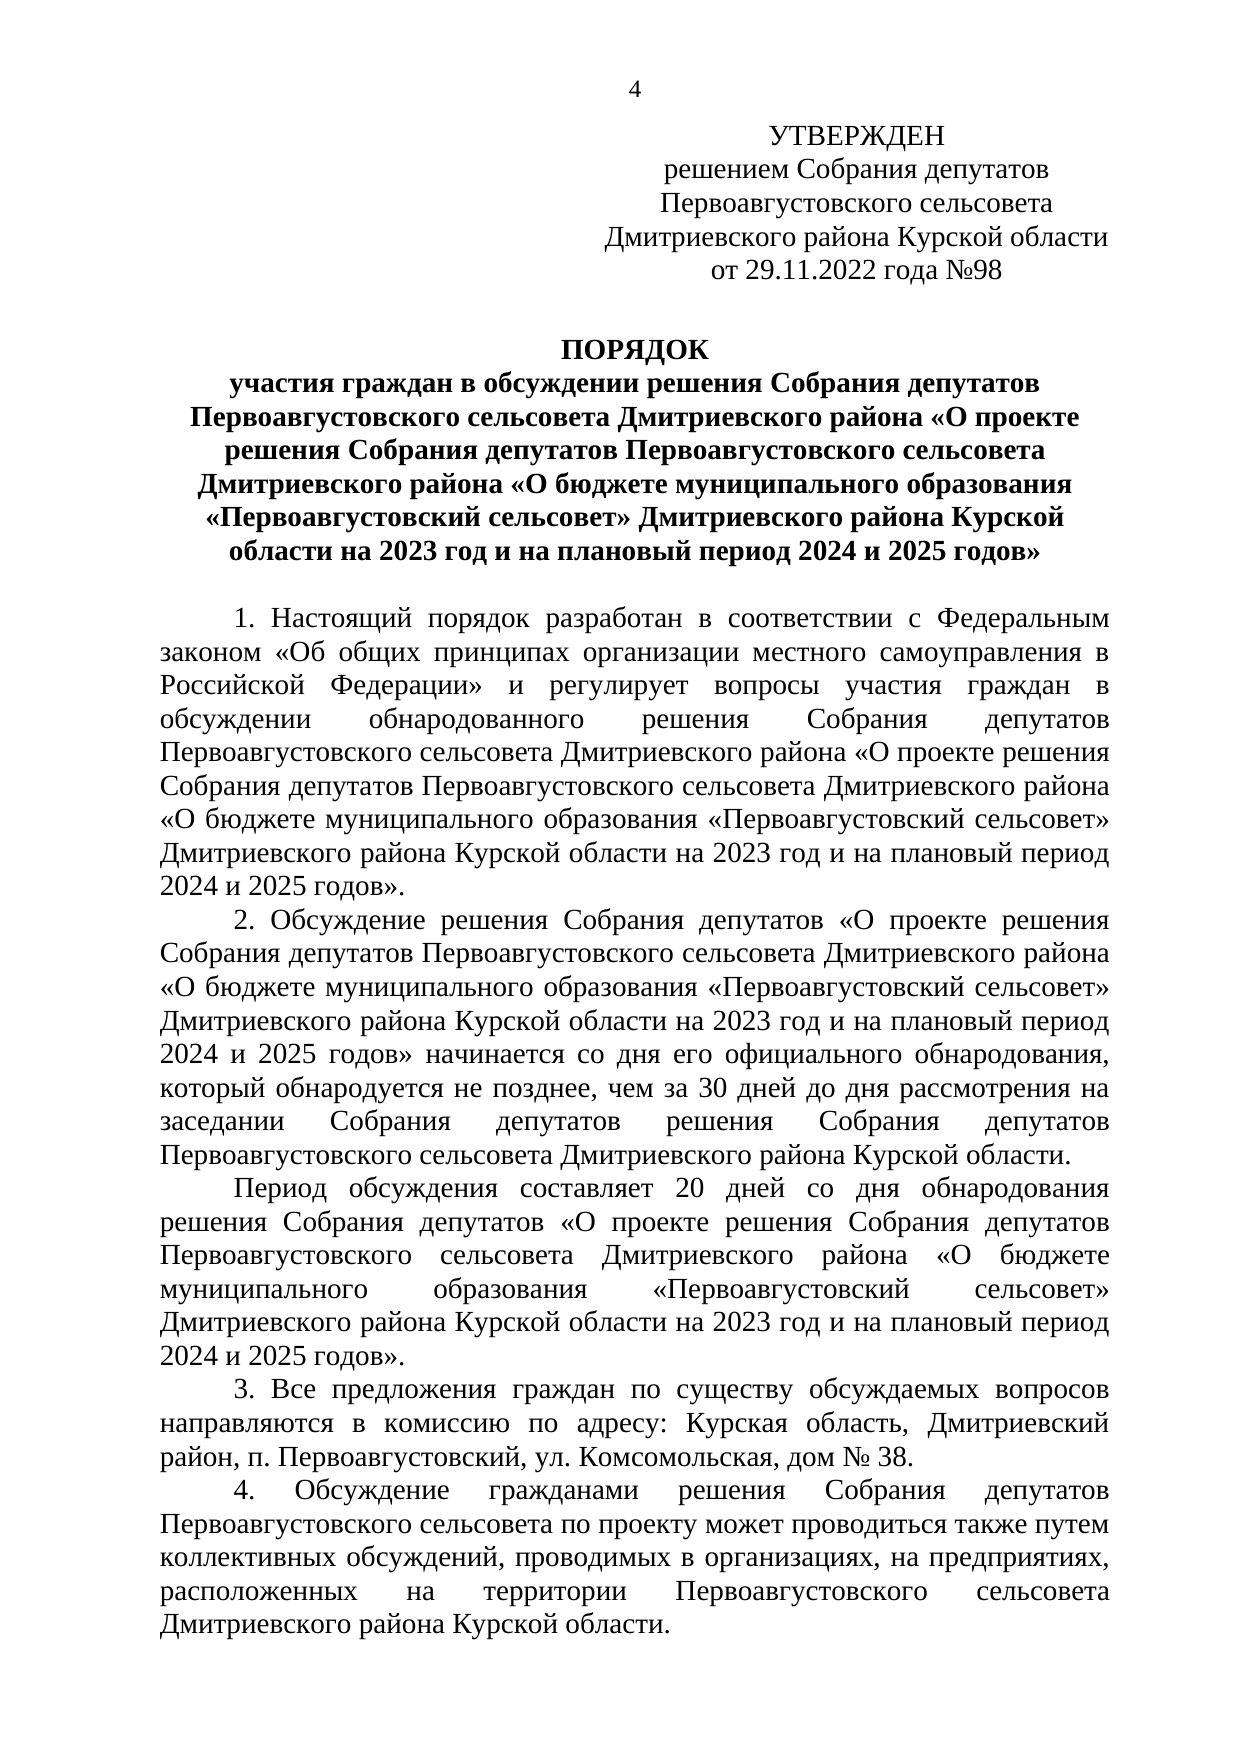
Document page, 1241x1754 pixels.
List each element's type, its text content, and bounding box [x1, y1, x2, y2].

text 1. Настоящий порядок разработан в соответствии с Федеральным законом «Об общих принципах организации местного самоуправления в Российской Федерации» и регулирует вопросы участия граждан в обсуждении обнародованного решения Собрания депутатов Первоавгустовского сельсовета Дмитриевского района «О проекте решения Собрания депутатов Первоавгустовского сельсовета Дмитриевского района «О бюджете муниципального образования «Первоавгустовский сельсовет» Дмитриевского района Курской области на 2023 год и на плановый период 2024 и 2025 годов». [159, 600, 1110, 902]
text Дмитриевского района Курской области [602, 219, 1110, 252]
text Период обсуждения составляет 20 дней со дня обнародования решения Собрания депутатов «О проекте решения Собрания депутатов Первоавгустовского сельсовета Дмитриевского района «О бюджете муниципального образования «Первоавгустовский сельсовет» Дмитриевского района Курской области на 2023 год и на плановый период 2024 и 2025 годов». [159, 1170, 1110, 1372]
text решением Собрания депутатов [602, 152, 1110, 185]
text 4. Обсуждение гражданами решения Собрания депутатов Первоавгустовского сельсовета по проекту может проводиться также путем коллективных обсуждений, проводимых в организациях, на предприятиях, расположенных на территории Первоавгустовского сельсовета Дмитриевского района Курской области. [159, 1472, 1110, 1640]
text от 29.11.2022 года №98 [602, 252, 1110, 286]
text 2. Обсуждение решения Собрания депутатов «О проекте решения Собрания депутатов Первоавгустовского сельсовета Дмитриевского района «О бюджете муниципального образования «Первоавгустовский сельсовет» Дмитриевского района Курской области на 2023 год и на плановый период 2024 и 2025 годов» начинается со дня его официального обнародования, который обнародуется не позднее, чем за 30 дней до дня рассмотрения на заседании Собрания депутатов решения Собрания депутатов Первоавгустовского сельсовета Дмитриевского района Курской области. [159, 902, 1110, 1170]
text ПОРЯДОК [159, 332, 1110, 365]
text УТВЕРЖДЕН [602, 118, 1110, 152]
text 3. Все предложения граждан по существу обсуждаемых вопросов направляются в комиссию по адресу: Курская область, Дмитриевский район, п. Первоавгустовский, ул. Комсомольская, дом № 38. [159, 1372, 1110, 1472]
text участия граждан в обсуждении решения Собрания депутатов Первоавгустовского сельсовета Дмитриевского района «О проекте решения Собрания депутатов Первоавгустовского сельсовета Дмитриевского района «О бюджете муниципального образования «Первоавгустовский сельсовет» Дмитриевского района Курской области на 2023 год и на плановый период 2024 и 2025 годов» [159, 365, 1110, 567]
text Первоавгустовского сельсовета [602, 185, 1110, 219]
